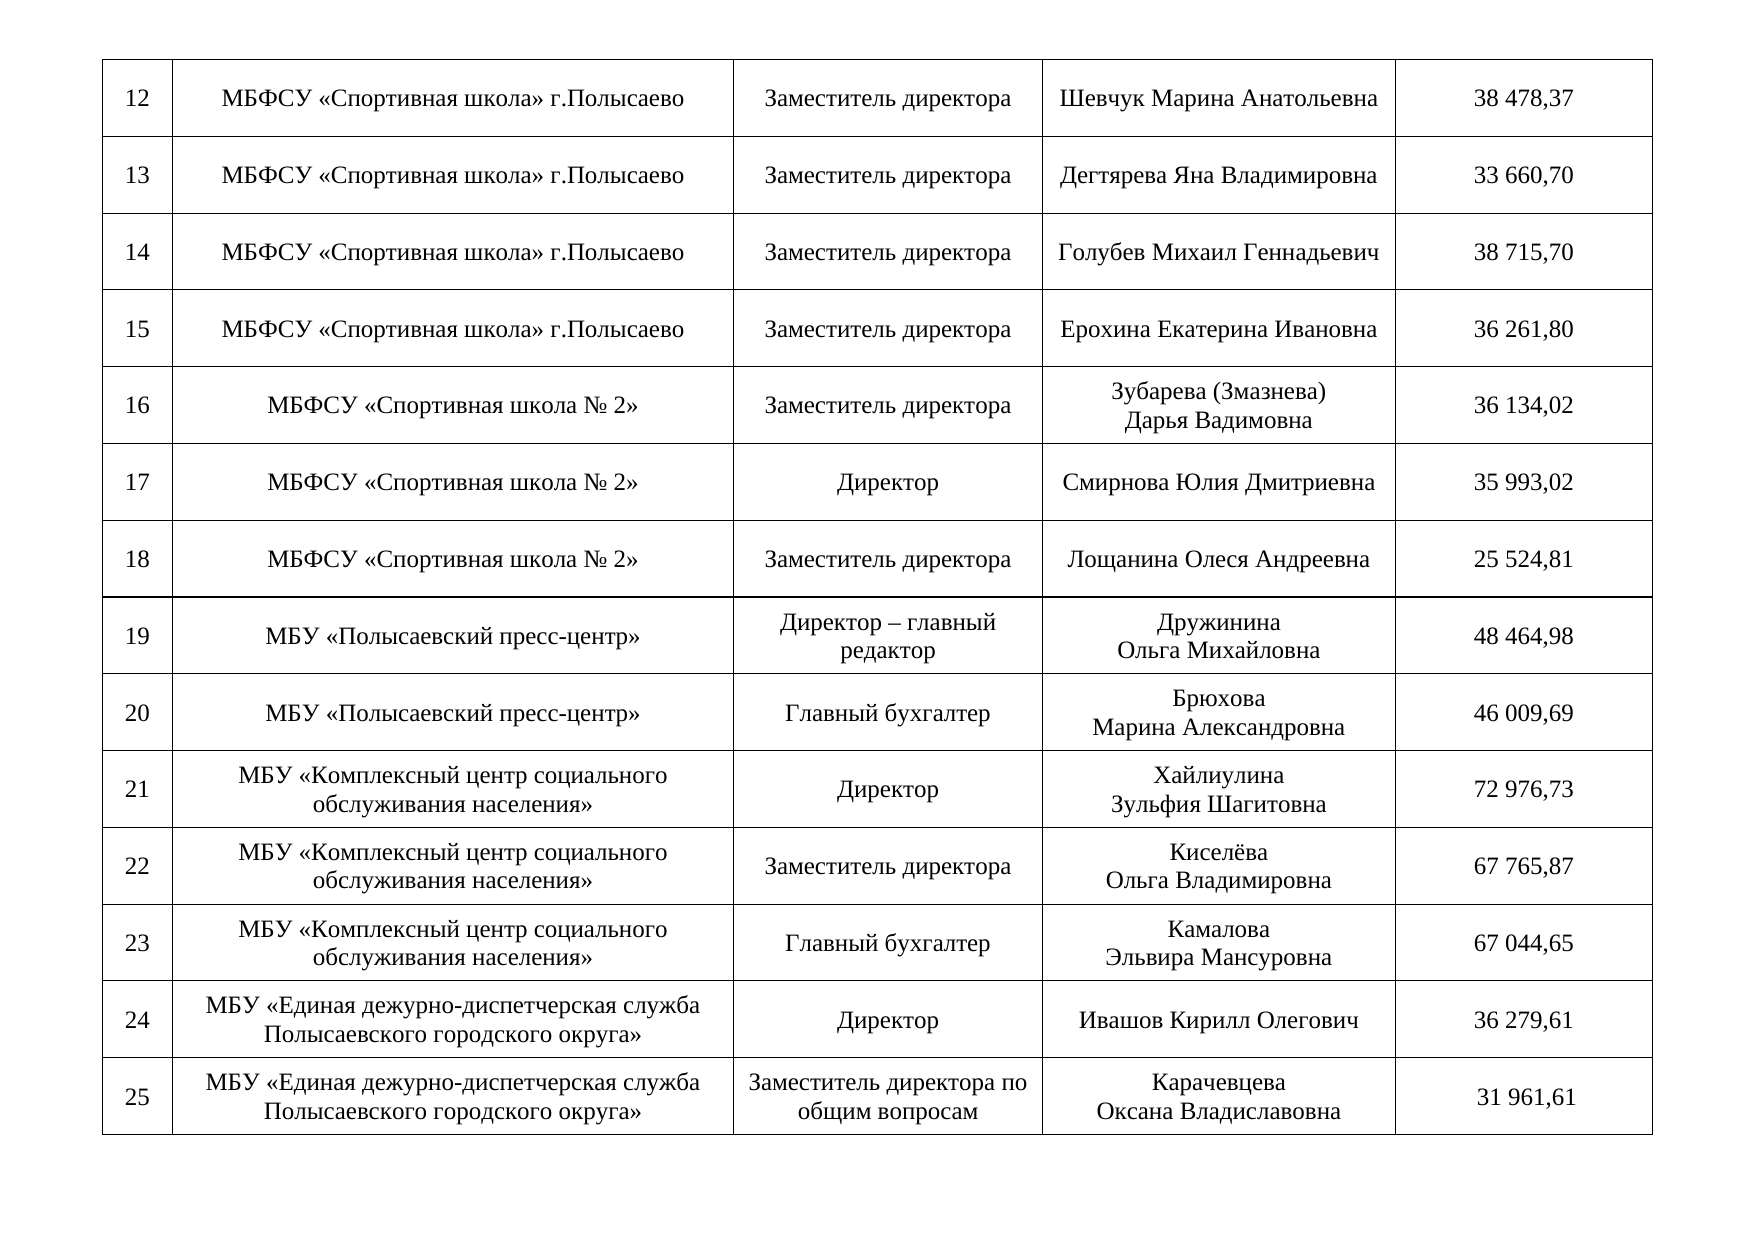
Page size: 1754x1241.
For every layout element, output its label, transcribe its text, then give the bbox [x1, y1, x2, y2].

table_cell Заместитель директора [734, 290, 1042, 366]
table_cell Главный бухгалтер [734, 674, 1042, 750]
table_cell Зубарева (Змазнева) Дарья Вадимовна [1043, 367, 1395, 443]
table_cell Заместитель директора [734, 214, 1042, 289]
table_cell МБФСУ «Спортивная школа» г.Полысаево [173, 137, 733, 213]
table_cell Киселёва Ольга Владимировна [1043, 828, 1395, 903]
table_cell Шевчук Марина Анатольевна [1043, 60, 1395, 136]
table_cell МБУ «Полысаевский пресс-центр» [173, 674, 733, 750]
table_cell 18 [103, 521, 172, 596]
table_cell МБФСУ «Спортивная школа № 2» [173, 367, 733, 443]
table_cell Голубев Михаил Геннадьевич [1043, 214, 1395, 289]
table_cell Дегтярева Яна Владимировна [1043, 137, 1395, 213]
table_cell 67 765,87 [1396, 828, 1652, 903]
table_cell МБУ «Комплексный центр социального обслуживания населения» [173, 828, 733, 903]
table_cell 35 993,02 [1396, 444, 1652, 520]
table_cell МБФСУ «Спортивная школа № 2» [173, 521, 733, 596]
table_cell 36 279,61 [1396, 981, 1652, 1057]
table_cell 38 715,70 [1396, 214, 1652, 289]
table_cell МБУ «Единая дежурно-диспетчерская служба Полысаевского городского округа» [173, 1058, 733, 1134]
table_cell 23 [103, 905, 172, 980]
table_cell Ивашов Кирилл Олегович [1043, 981, 1395, 1057]
table_cell Ерохина Екатерина Ивановна [1043, 290, 1395, 366]
table_cell 48 464,98 [1396, 598, 1652, 673]
table_cell МБУ «Полысаевский пресс-центр» [173, 598, 733, 673]
table_cell 13 [103, 137, 172, 213]
table_cell МБУ «Единая дежурно-диспетчерская служба Полысаевского городского округа» [173, 981, 733, 1057]
table_cell Дружинина Ольга Михайловна [1043, 598, 1395, 673]
table_cell Хайлиулина Зульфия Шагитовна [1043, 751, 1395, 827]
table_cell 16 [103, 367, 172, 443]
table_cell МБУ «Комплексный центр социального обслуживания населения» [173, 751, 733, 827]
table_cell 36 134,02 [1396, 367, 1652, 443]
table_cell 33 660,70 [1396, 137, 1652, 213]
table_cell Заместитель директора [734, 521, 1042, 596]
table_cell Смирнова Юлия Дмитриевна [1043, 444, 1395, 520]
table_cell 22 [103, 828, 172, 903]
table_cell 20 [103, 674, 172, 750]
table_cell 24 [103, 981, 172, 1057]
table_cell 14 [103, 214, 172, 289]
table_cell 21 [103, 751, 172, 827]
table_cell 67 044,65 [1396, 905, 1652, 980]
table_cell Главный бухгалтер [734, 905, 1042, 980]
table_cell МБФСУ «Спортивная школа № 2» [173, 444, 733, 520]
table_cell 72 976,73 [1396, 751, 1652, 827]
table_cell Брюхова Марина Александровна [1043, 674, 1395, 750]
table_cell 15 [103, 290, 172, 366]
table_cell 19 [103, 598, 172, 673]
table_cell Заместитель директора [734, 137, 1042, 213]
table_cell 25 [103, 1058, 172, 1134]
table_cell Камалова Эльвира Мансуровна [1043, 905, 1395, 980]
table_cell МБУ «Комплексный центр социального обслуживания населения» [173, 905, 733, 980]
table_cell Заместитель директора [734, 828, 1042, 903]
table_cell Заместитель директора [734, 367, 1042, 443]
table_cell 25 524,81 [1396, 521, 1652, 596]
table_cell Директор – главный редактор [734, 598, 1042, 673]
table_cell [173, 60, 733, 136]
table_cell МБФСУ «Спортивная школа» г.Полысаево [173, 214, 733, 289]
table_cell 31 961,61 [1396, 1058, 1652, 1134]
table_cell 38 478,37 [1396, 60, 1652, 136]
table_cell 36 261,80 [1396, 290, 1652, 366]
table_cell 12 [103, 60, 172, 136]
table_cell Директор [734, 981, 1042, 1057]
table_cell Заместитель директора по общим вопросам [734, 1058, 1042, 1134]
table_cell 17 [103, 444, 172, 520]
table_cell Директор [734, 751, 1042, 827]
table_cell Заместитель директора [734, 60, 1042, 136]
table_cell Директор [734, 444, 1042, 520]
table_cell Карачевцева Оксана Владиславовна [1043, 1058, 1395, 1134]
table_cell МБФСУ «Спортивная школа» г.Полысаево [173, 290, 733, 366]
table_cell Лощанина Олеся Андреевна [1043, 521, 1395, 596]
table_cell 46 009,69 [1396, 674, 1652, 750]
